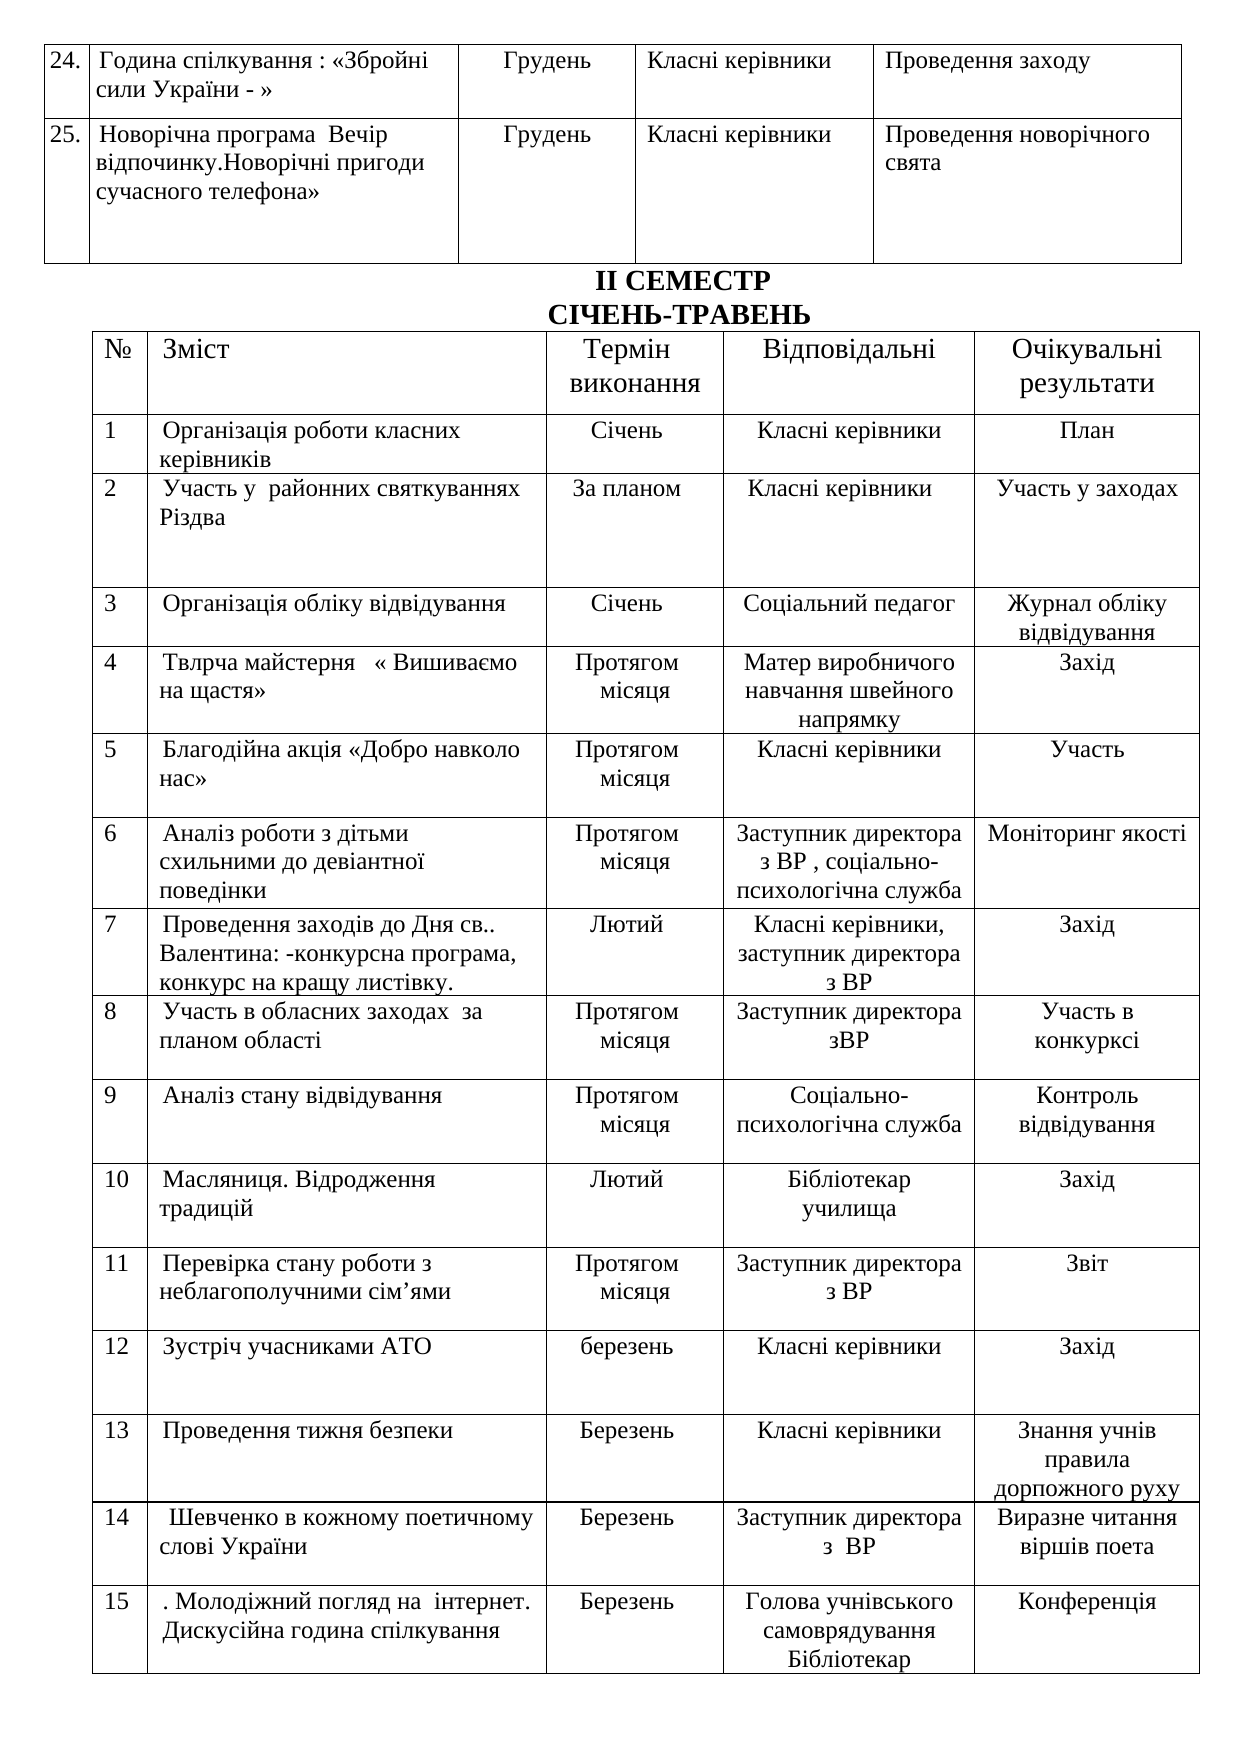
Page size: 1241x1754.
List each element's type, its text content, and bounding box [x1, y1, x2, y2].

table_cell Проведення новорічного свята [874, 119, 1181, 262]
table_header Термін виконання [547, 332, 723, 414]
table_cell 6 [93, 818, 147, 908]
table_cell 13 [93, 1415, 147, 1501]
table_cell 10 [93, 1164, 147, 1247]
table_cell Звіт [975, 1248, 1199, 1330]
table_cell березень [547, 1331, 723, 1414]
table_cell 5 [93, 734, 147, 817]
table_cell Бібліотекар училища [724, 1164, 974, 1247]
table_header № [93, 332, 147, 414]
table_cell Січень [547, 588, 723, 646]
table_header Зміст [148, 332, 546, 414]
table_cell Захід [975, 647, 1199, 733]
table_cell Класні керівники [724, 1331, 974, 1414]
table_cell Класні керівники [636, 119, 873, 262]
table_cell Класні керівники [724, 415, 974, 472]
table_cell Соціально-психологічна служба [724, 1080, 974, 1163]
table_cell Новорічна програма Вечір відпочинку.Новорічні пригоди сучасного телефона» [90, 119, 458, 262]
table_cell Заступник директора з ВР , соціально-психологічна служба [724, 818, 974, 908]
text Січень-Травень [103, 297, 1181, 331]
table_cell 14 [93, 1503, 147, 1585]
table_cell Захід [975, 909, 1199, 995]
table_cell Проведення заходу [874, 45, 1181, 118]
table_cell 4 [93, 647, 147, 733]
table_cell Протягом місяця [547, 1248, 723, 1330]
table_cell Участь [975, 734, 1199, 817]
table_cell Твлрча майстерня « Вишиваємо на щастя» [148, 647, 546, 733]
table_cell 3 [93, 588, 147, 646]
table_cell 1 [93, 415, 147, 472]
table_cell Заступник директора з ВР [724, 1248, 974, 1330]
table_cell Протягом місяця [547, 647, 723, 733]
table_cell Участь в обласних заходах за планом області [148, 996, 546, 1079]
table_cell . Молодіжний погляд на інтернет. Дискусійна година спілкування [148, 1586, 546, 1672]
table_cell Класні керівники [724, 1415, 974, 1501]
table_cell Журнал обліку відвідування [975, 588, 1199, 646]
table_cell Соціальний педагог [724, 588, 974, 646]
table_cell Березень [547, 1503, 723, 1585]
table_cell 11 [93, 1248, 147, 1330]
table_cell Заступник директора з ВР [724, 1503, 974, 1585]
table_cell Організація обліку відвідування [148, 588, 546, 646]
table_cell Протягом місяця [547, 734, 723, 817]
table_cell Конференція [975, 1586, 1199, 1672]
table_cell Заступник директора зВР [724, 996, 974, 1079]
table_cell 15 [93, 1586, 147, 1672]
table_cell Протягом місяця [547, 996, 723, 1079]
table_cell Грудень [459, 119, 635, 262]
table_cell Година спілкування : «Збройні сили України - » [90, 45, 458, 118]
table_cell 7 [93, 909, 147, 995]
table_cell Проведення тижня безпеки [148, 1415, 546, 1501]
table_cell 2 [93, 474, 147, 587]
table_cell Січень [547, 415, 723, 472]
table_cell Протягом місяця [547, 1080, 723, 1163]
table_cell 24. [45, 45, 89, 118]
table_cell Участь у заходах [975, 474, 1199, 587]
table_cell Зустріч учасниками АТО [148, 1331, 546, 1414]
table_cell 8 [93, 996, 147, 1079]
table_cell Участь в конкурксі [975, 996, 1199, 1079]
table_cell Лютий [547, 1164, 723, 1247]
table_cell Перевірка стану роботи з неблагополучними сім’ями [148, 1248, 546, 1330]
table_cell Аналіз стану відвідування [148, 1080, 546, 1163]
text ІІ семестр [103, 264, 1181, 297]
table_cell Протягом місяця [547, 818, 723, 908]
table_cell Знання учнів правила дорпожного руху [975, 1415, 1199, 1501]
table_cell Шевченко в кожному поетичному слові України [148, 1503, 546, 1585]
table_cell Лютий [547, 909, 723, 995]
table_cell Класні керівники [724, 734, 974, 817]
table_cell Захід [975, 1331, 1199, 1414]
table_cell Грудень [459, 45, 635, 118]
table_header Очікувальні результати [975, 332, 1199, 414]
table_cell Березень [547, 1415, 723, 1501]
table_cell Благодійна акція «Добро навколо нас» [148, 734, 546, 817]
table_cell 25. [45, 119, 89, 262]
table_cell Матер виробничого навчання швейного напрямку [724, 647, 974, 733]
table_cell Класні керівники [724, 474, 974, 587]
table_cell Контроль відвідування [975, 1080, 1199, 1163]
table_cell Масляниця. Відродження традицій [148, 1164, 546, 1247]
table_cell 9 [93, 1080, 147, 1163]
table_cell 12 [93, 1331, 147, 1414]
table_cell Класні керівники [636, 45, 873, 118]
table_cell Аналіз роботи з дітьми схильними до девіантної поведінки [148, 818, 546, 908]
table_cell Класні керівники, заступник директора з ВР [724, 909, 974, 995]
table_cell Виразне читання віршів поета [975, 1503, 1199, 1585]
table_cell Проведення заходів до Дня св.. Валентина: -конкурсна програма, конкурс на кращу листівку. [148, 909, 546, 995]
table_cell Захід [975, 1164, 1199, 1247]
table_cell Голова учнівського самоврядування Бібліотекар [724, 1586, 974, 1672]
table_header Відповідальні [724, 332, 974, 414]
table_cell Моніторинг якості [975, 818, 1199, 908]
table_cell Організація роботи класних керівників [148, 415, 546, 472]
table_cell Участь у районних святкуваннях Різдва [148, 474, 546, 587]
table_cell План [975, 415, 1199, 472]
table_cell Березень [547, 1586, 723, 1672]
table_cell За планом [547, 474, 723, 587]
